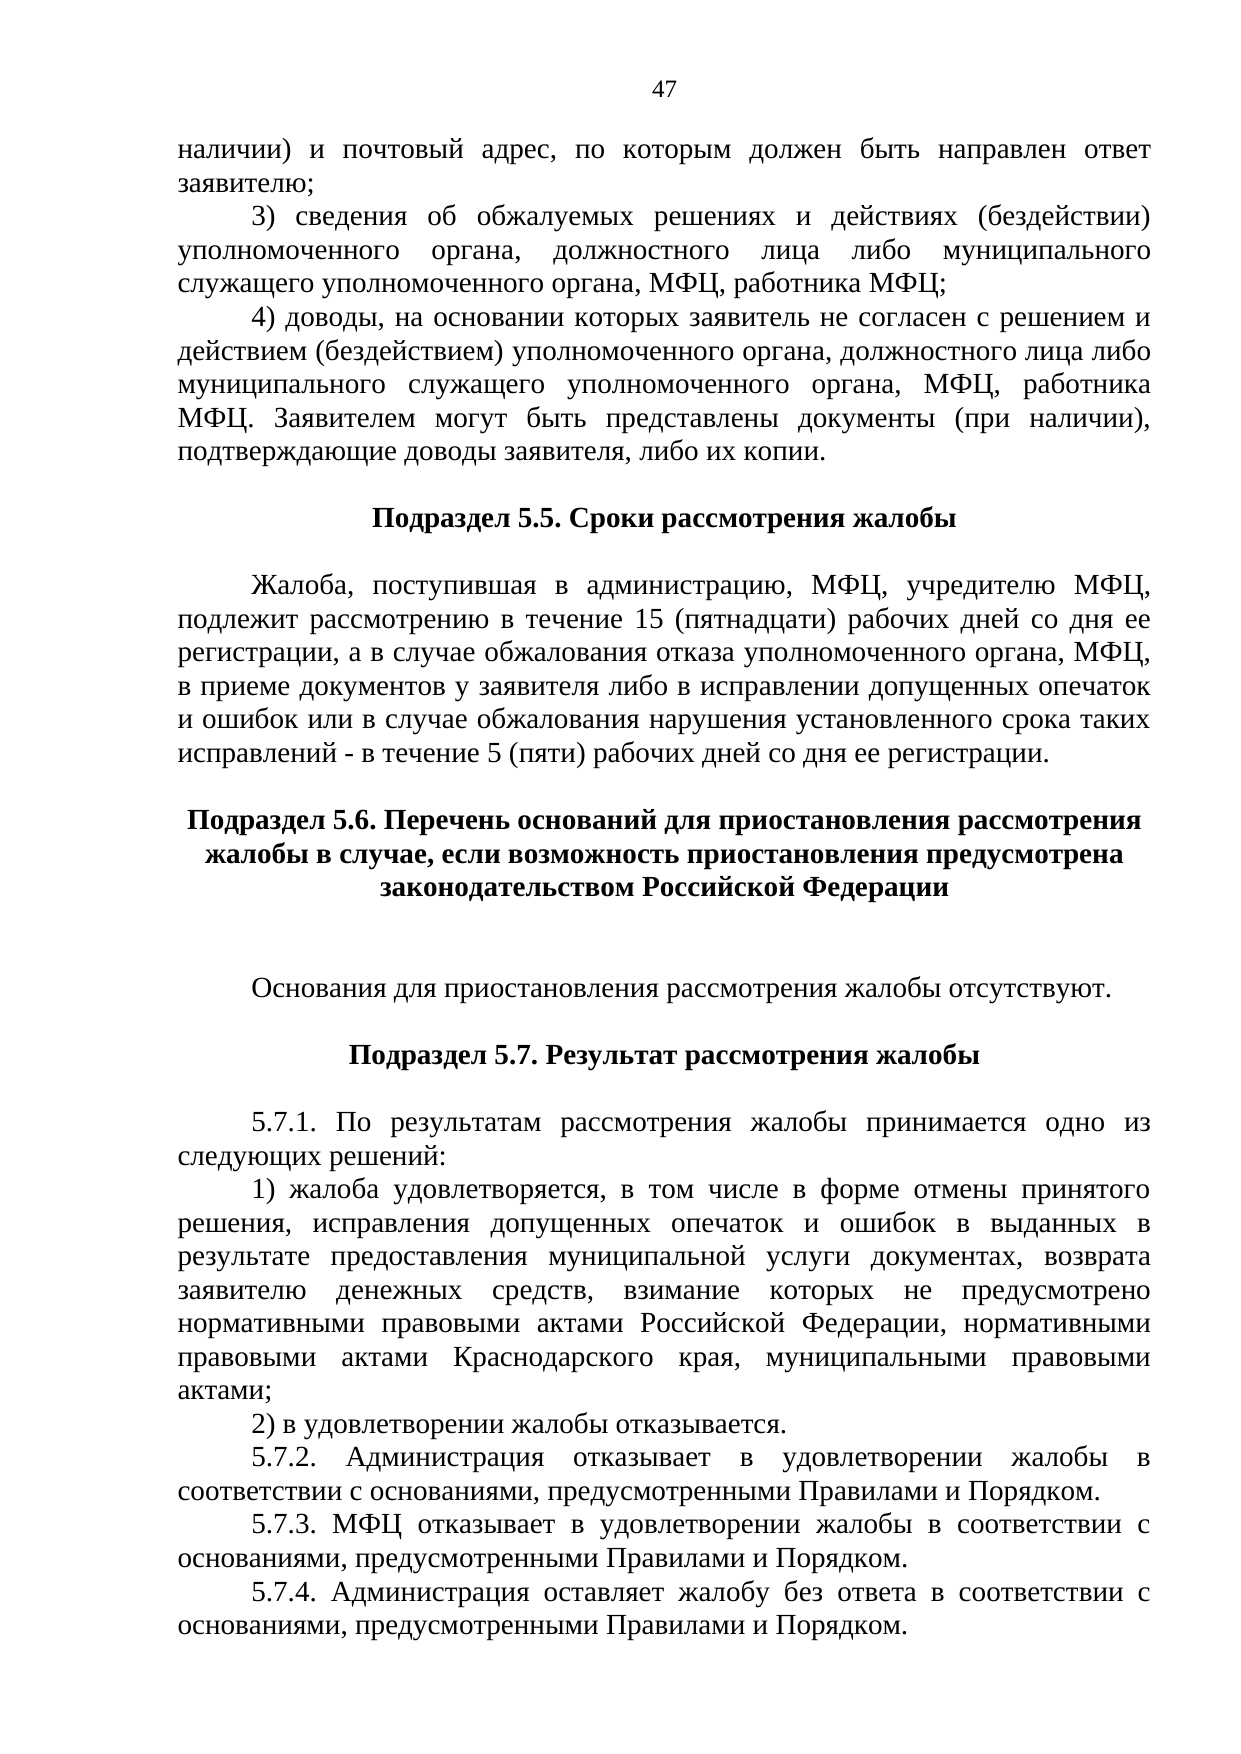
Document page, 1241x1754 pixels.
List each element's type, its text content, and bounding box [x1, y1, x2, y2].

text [177, 131, 1152, 198]
text законодательством Российской Федерации [177, 869, 1152, 903]
text Подраздел 5.6. Перечень оснований для приостановления рассмотрения жалобы в случае, если возможность приостановления предусмотрена [177, 802, 1152, 869]
text 5.7.1. По результатам рассмотрения жалобы принимается одно из следующих решений: [177, 1104, 1152, 1171]
text 4) доводы, на основании которых заявитель не согласен с решением и действием (бездействием) уполномоченного органа, должностного лица либо муниципального служащего уполномоченного органа, МФЦ, работника МФЦ. Заявителем могут быть представлены документы (при наличии), подтверждающие доводы заявителя, либо их копии. [177, 299, 1152, 467]
text 5.7.3. МФЦ отказывает в удовлетворении жалобы в соответствии с основаниями, предусмотренными Правилами и Порядком. [177, 1507, 1152, 1574]
text Основания для приостановления рассмотрения жалобы отсутствуют. [177, 970, 1152, 1003]
text Жалоба, поступившая в администрацию, МФЦ, учредителю МФЦ, подлежит рассмотрению в течение 15 (пятнадцати) рабочих дней со дня ее регистрации, а в случае обжалования отказа уполномоченного органа, МФЦ, в приеме документов у заявителя либо в исправлении допущенных опечаток и ошибок или в случае обжалования нарушения установленного срока таких исправлений - в течение 5 (пяти) рабочих дней со дня ее регистрации. [177, 567, 1152, 769]
text Подраздел 5.7. Результат рассмотрения жалобы [177, 1037, 1152, 1071]
text 1) жалоба удовлетворяется, в том числе в форме отмены принятого решения, исправления допущенных опечаток и ошибок в выданных в результате предоставления муниципальной услуги документах, возврата заявителю денежных средств, взимание которых не предусмотрено нормативными правовыми актами Российской Федерации, нормативными правовыми актами Краснодарского края, муниципальными правовыми актами; [177, 1171, 1152, 1406]
text 5.7.2. Администрация отказывает в удовлетворении жалобы в соответствии с основаниями, предусмотренными Правилами и Порядком. [177, 1439, 1152, 1507]
text 2) в удовлетворении жалобы отказывается. [177, 1406, 1152, 1439]
text Подраздел 5.5. Сроки рассмотрения жалобы [177, 500, 1152, 534]
text 3) сведения об обжалуемых решениях и действиях (бездействии) уполномоченного органа, должностного лица либо муниципального служащего уполномоченного органа, МФЦ, работника МФЦ; [177, 198, 1152, 299]
text 5.7.4. Администрация оставляет жалобу без ответа в соответствии с основаниями, предусмотренными Правилами и Порядком. [177, 1574, 1152, 1641]
